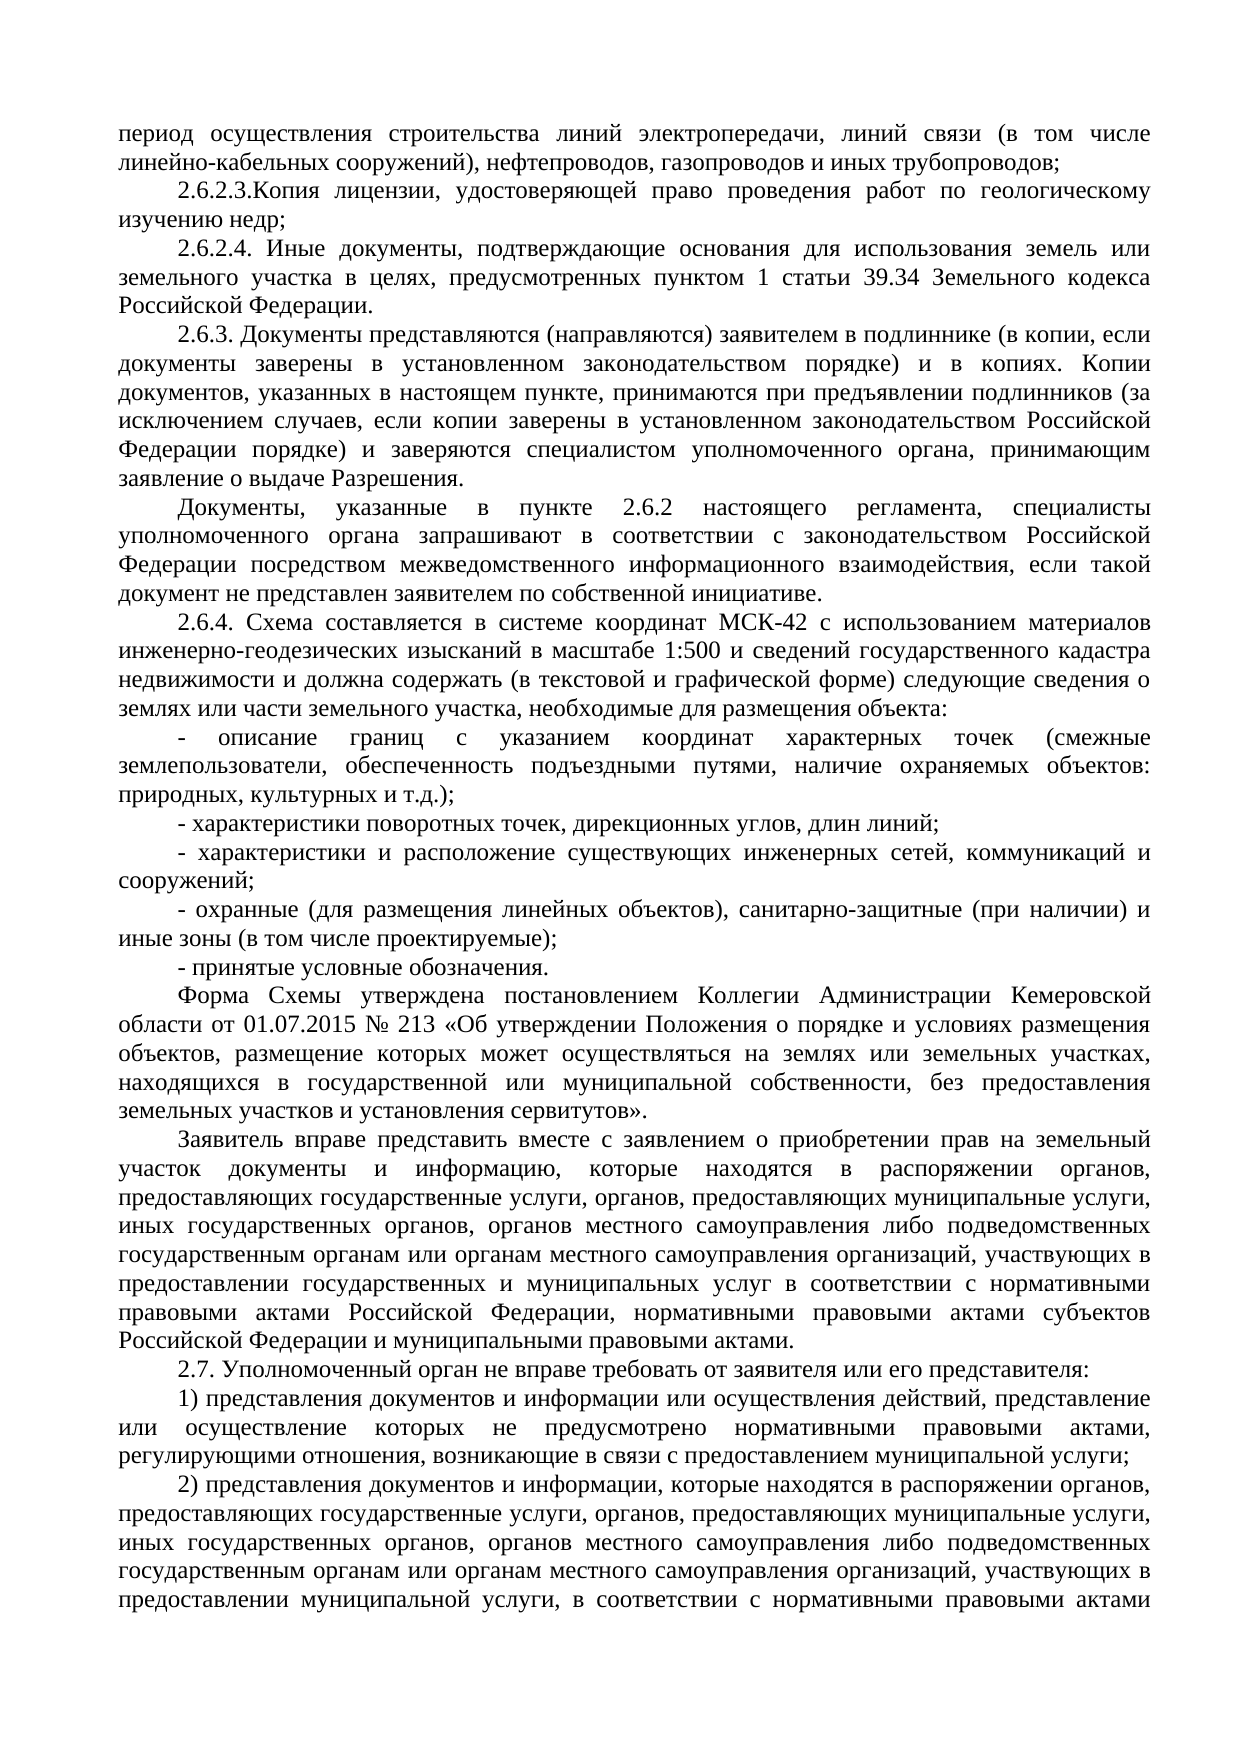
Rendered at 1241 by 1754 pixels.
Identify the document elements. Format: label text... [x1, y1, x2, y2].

text 2.6.2.3.Копия лицензии, удостоверяющей право проведения работ по геологическому изучению недр; [118, 176, 1152, 233]
text Документы, указанные в пункте 2.6.2 настоящего регламента, специалисты уполномоченного органа запрашивают в соответствии с законодательством Российской Федерации посредством межведомственного информационного взаимодействия, если такой документ не представлен заявителем по собственной инициативе. [118, 492, 1152, 607]
text Форма Схемы утверждена постановлением Коллегии Администрации Кемеровской области от 01.07.2015 № 213 «Об утверждении Положения о порядке и условиях размещения объектов, размещение которых может осуществляться на землях или земельных участках, находящихся в государственной или муниципальной собственности, без предоставления земельных участков и установления сервитутов». [118, 981, 1152, 1124]
text - характеристики и расположение существующих инженерных сетей, коммуникаций и сооружений; [118, 837, 1152, 894]
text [118, 118, 1152, 176]
text 2.6.2.4. Иные документы, подтверждающие основания для использования земель или земельного участка в целях, предусмотренных пунктом 1 статьи 39.34 Земельного кодекса Российской Федерации. [118, 233, 1152, 319]
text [118, 1469, 1152, 1613]
text 2.6.4. Схема составляется в системе координат МСК-42 с использованием материалов инженерно-геодезических изысканий в масштабе 1:500 и сведений государственного кадастра недвижимости и должна содержать (в текстовой и графической форме) следующие сведения о землях или части земельного участка, необходимые для размещения объекта: [118, 607, 1152, 722]
text - охранные (для размещения линейных объектов), санитарно-защитные (при наличии) и иные зоны (в том числе проектируемые); [118, 894, 1152, 952]
text - характеристики поворотных точек, дирекционных углов, длин линий; [118, 808, 1152, 837]
text Заявитель вправе представить вместе с заявлением о приобретении прав на земельный участок документы и информацию, которые находятся в распоряжении органов, предоставляющих государственные услуги, органов, предоставляющих муниципальные услуги, иных государственных органов, органов местного самоуправления либо подведомственных государственным органам или органам местного самоуправления организаций, участвующих в предоставлении государственных и муниципальных услуг в соответствии с нормативными правовыми актами Российской Федерации, нормативными правовыми актами субъектов Российской Федерации и муниципальными правовыми актами. [118, 1124, 1152, 1354]
text 2.6.3. Документы представляются (направляются) заявителем в подлиннике (в копии, если документы заверены в установленном законодательством порядке) и в копиях. Копии документов, указанных в настоящем пункте, принимаются при предъявлении подлинников (за исключением случаев, если копии заверены в установленном законодательством Российской Федерации порядке) и заверяются специалистом уполномоченного органа, принимающим заявление о выдаче Разрешения. [118, 319, 1152, 492]
text 1) представления документов и информации или осуществления действий, представление или осуществление которых не предусмотрено нормативными правовыми актами, регулирующими отношения, возникающие в связи с предоставлением муниципальной услуги; [118, 1383, 1152, 1469]
text - описание границ с указанием координат характерных точек (смежные землепользователи, обеспеченность подъездными путями, наличие охраняемых объектов: природных, культурных и т.д.); [118, 722, 1152, 808]
text - принятые условные обозначения. [118, 952, 1152, 981]
text 2.7. Уполномоченный орган не вправе требовать от заявителя или его представителя: [118, 1354, 1152, 1383]
